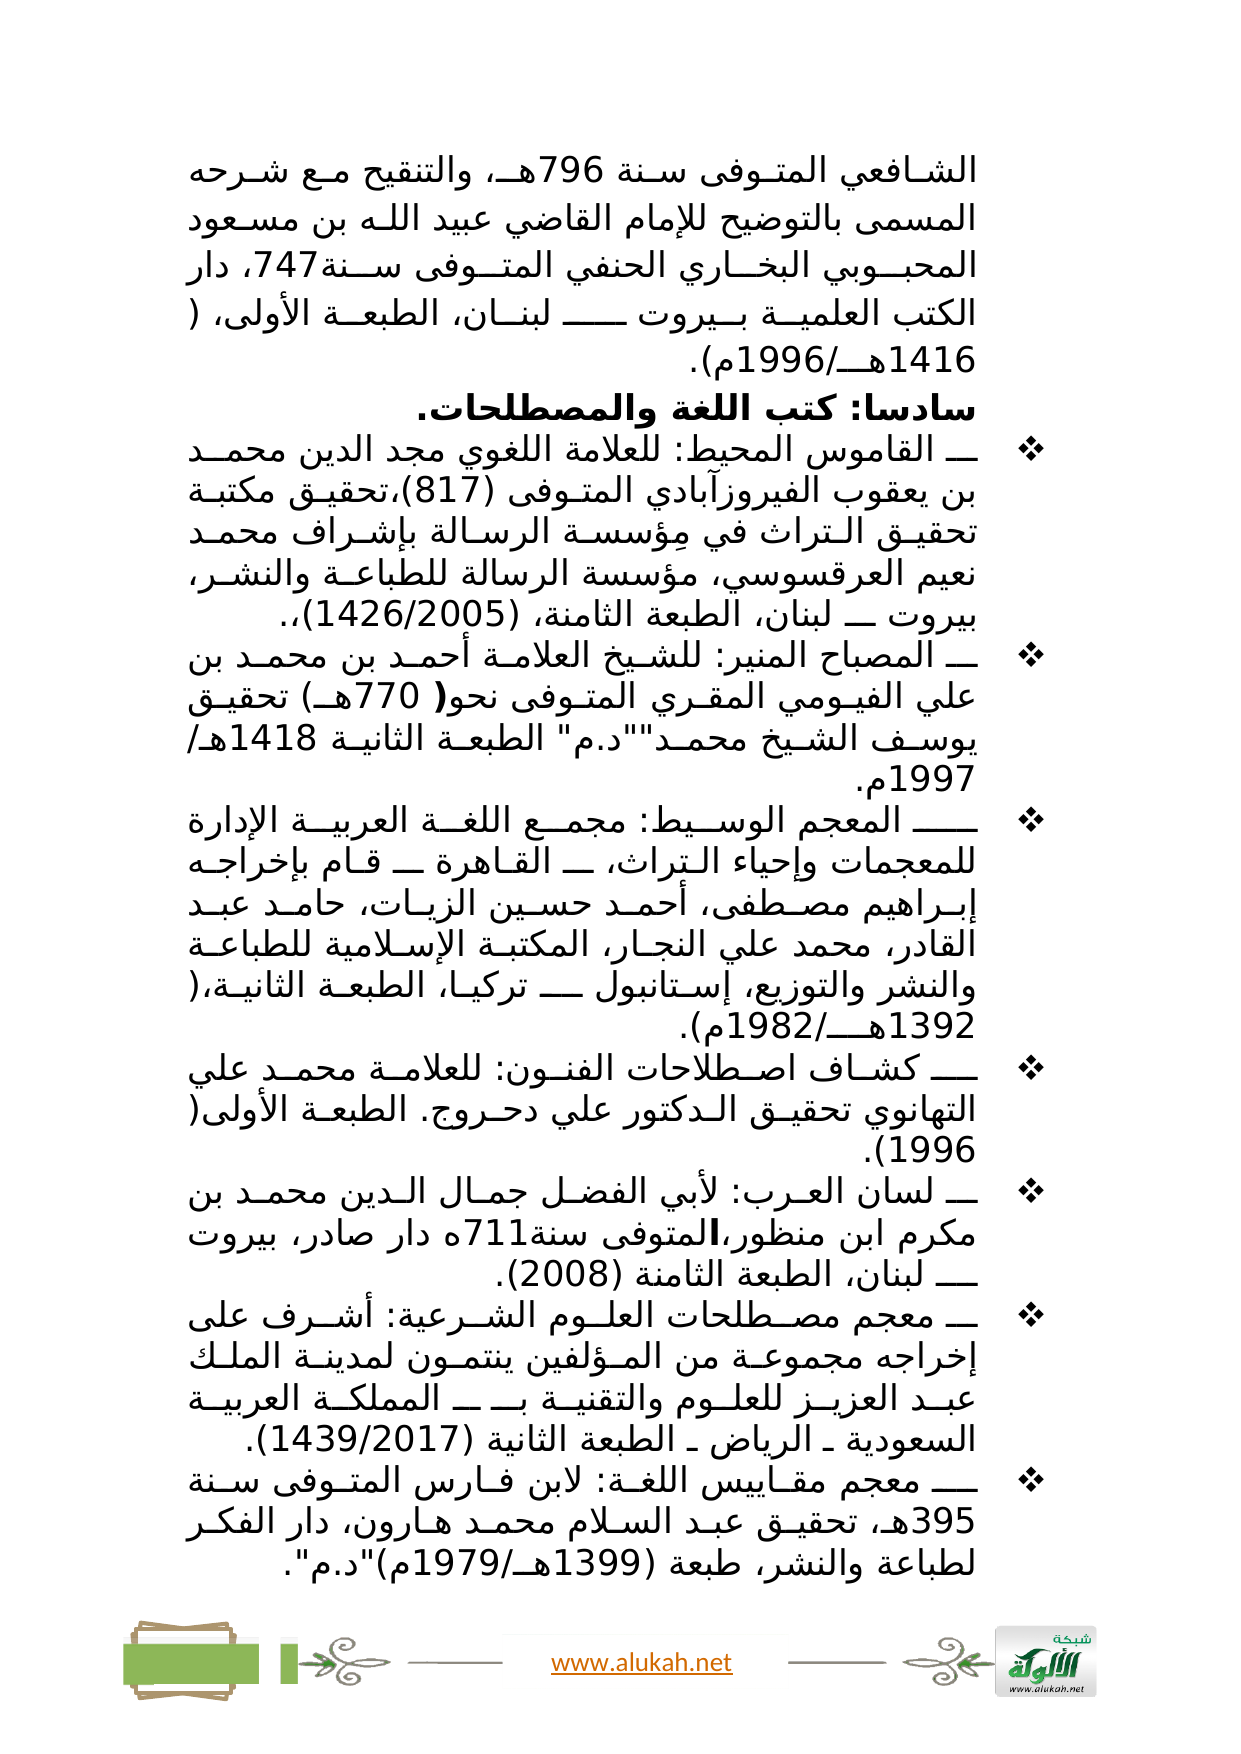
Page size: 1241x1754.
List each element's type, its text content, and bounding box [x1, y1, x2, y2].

list سادسا: كتب اللغة والمصطلحات. [187, 387, 978, 428]
list ـــ كشاف اصطلاحات الفنون: للعلامة محمد علي التهانوي تحقيق الدكتور علي دحروج. الطبعة الأولى(1996). [187, 1047, 1015, 1171]
list ـــ معجم مقاييس اللغة: لابن فارس المتوفى سنة 395هـ، تحقيق عبد السلام محمد هارون، دار الفكر لطباعة والنشر، طبعة (1399هــ/1979م)"د.م". [187, 1459, 1015, 1583]
picture [121, 1622, 1097, 1704]
list ـــ معجم مصطلحات العلوم الشرعية: أشرف على إخراجه مجموعة من المؤلفين ينتمون لمدينة الملك عبد العزيز للعلوم والتقنية بـ ـ المملكة العربية السعودية ـ الرياض ـ الطبعة الثانية (1439/2017). [187, 1294, 1015, 1459]
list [187, 150, 1015, 381]
list ـــ لسان العرب: لأبي الفضل جمال الدين محمد بن مكرم ابن منظور،المتوفى سنة711ه دار صادر، بيروت ــــ لبنان، الطبعة الثامنة (2008). [187, 1171, 1015, 1294]
list ـــ القاموس المحيط: للعلامة اللغوي مجد الدين محمد بن يعقوب الفيروزآبادي المتوفى (817)،تحقيق مكتبة تحقيق التراث في مِؤسسة الرسالة بإشراف محمد نعيم العرقسوسي، مؤسسة الرسالة للطباعة والنشر، بيروت ـــ لبنان، الطبعة الثامنة، (1426/2005)،. [187, 428, 1015, 634]
list ـــ المصباح المنير: للشيخ العلامة أحمد بن محمد بن علي الفيومي المقري المتوفى نحو( 770هـ) تحقيق يوسف الشيخ محمد""د.م" الطبعة الثانية 1418هـ/1997م. [187, 634, 1015, 799]
list ــــ المعجم الوسيط: مجمع اللغة العربية الإدارة للمعجمات وإحياء التراث، ــ القاهرة ــ قام بإخراجه إبراهيم مصطفى، أحمد حسين الزيات، حامد عبد القادر، محمد علي النجار، المكتبة الإسلامية للطباعة والنشر والتوزيع، إستانبول ـــ تركيا، الطبعة الثانية،(1392هــــ/1982م). [187, 799, 1015, 1047]
